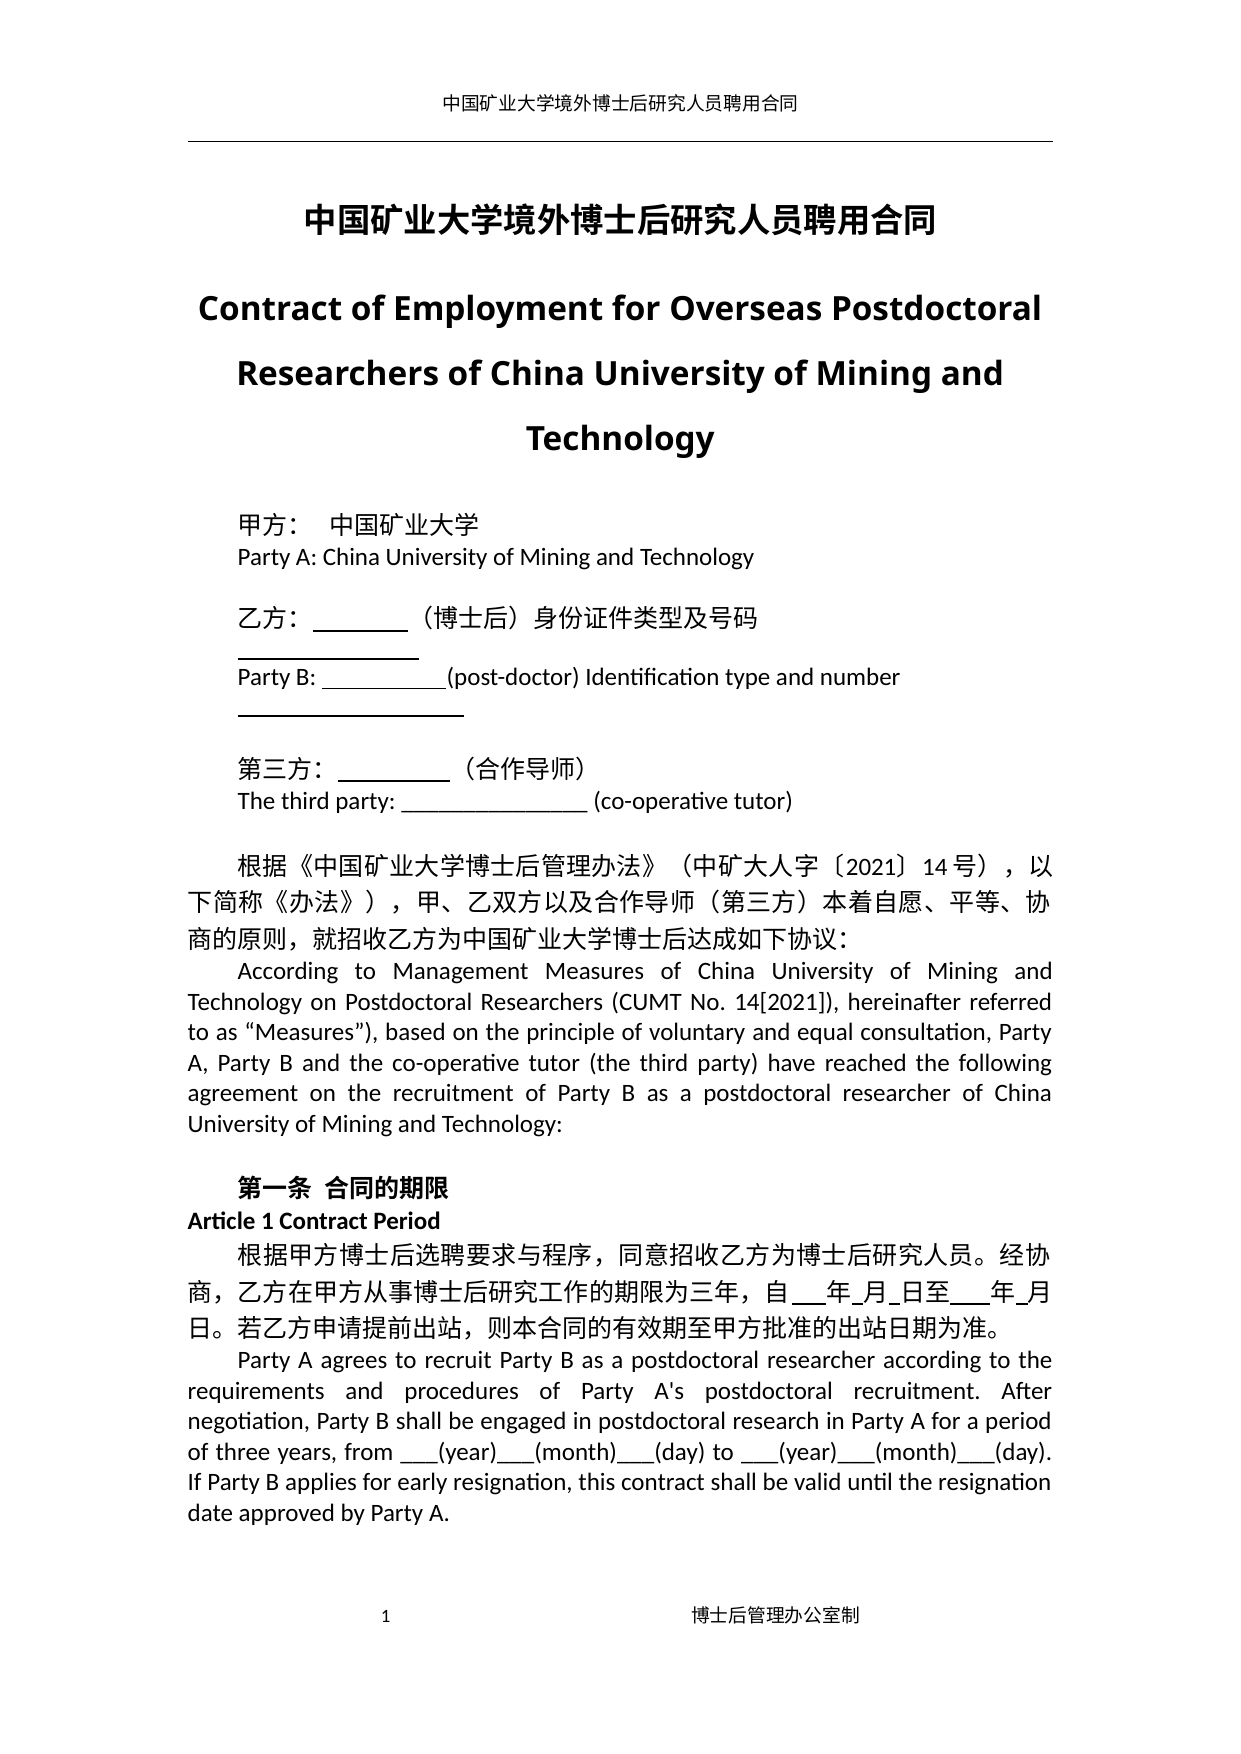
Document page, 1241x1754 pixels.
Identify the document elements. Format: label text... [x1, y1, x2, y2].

text 根据甲方博士后选聘要求与程序，同意招收乙方为博士后研究人员。经协商，乙方在甲方从事博士后研究工作的期限为三年，自 年 月 日至 年 月 日。若乙方申请提前出站，则本合同的有效期至甲方批准的出站日期为准。 [187, 1236, 1053, 1344]
title 中国矿业大学境外博士后研究人员聘用合同 [187, 185, 1053, 250]
text The third party: _______________ (co-operative tutor) [187, 786, 1053, 816]
text 乙方： （博士后）身份证件类型及号码 [187, 599, 1053, 635]
text 第三方： （合作导师） [187, 749, 1053, 786]
text Party A agrees to recruit Party B as a postdoctoral researcher according to the requirements and procedures of Party A's postdoctoral recruitment. After negotiation, Party B shall be engaged in postdoctoral research in Party A for a period of three years, from ___(year)___(month)___(day) to ___(year)___(month)___(day). If Party B applies for early resignation, this contract shall be valid until the resignation date approved by Party A. [187, 1344, 1053, 1528]
title Contract of Employment for Overseas Postdoctoral Researchers of China University of Mining and Technology [187, 275, 1053, 470]
text 根据《中国矿业大学博士后管理办法》（中矿大人字〔2021〕14号），以下简称《办法》），甲、乙双方以及合作导师（第三方）本着自愿、平等、协商的原则，就招收乙方为中国矿业大学博士后达成如下协议： [187, 847, 1053, 955]
text 合同的期限 [187, 1169, 1053, 1205]
text Party A: China University of Mining and Technology [187, 541, 1053, 572]
text 甲方： 中国矿业大学 [187, 505, 1053, 541]
text Article 1 Contract Period [187, 1205, 1053, 1236]
text According to Management Measures of China University of Mining and Technology on Postdoctoral Researchers (CUMT No. 14[2021]), hereinafter referred to as “Measures”), based on the principle of voluntary and equal consultation, Party A, Party B and the co-operative tutor (the third party) have reached the following agreement on the recruitment of Party B as a postdoctoral researcher of China University of Mining and Technology: [187, 955, 1053, 1138]
text Party B: (post-doctor) Identification type and number [187, 662, 1053, 692]
